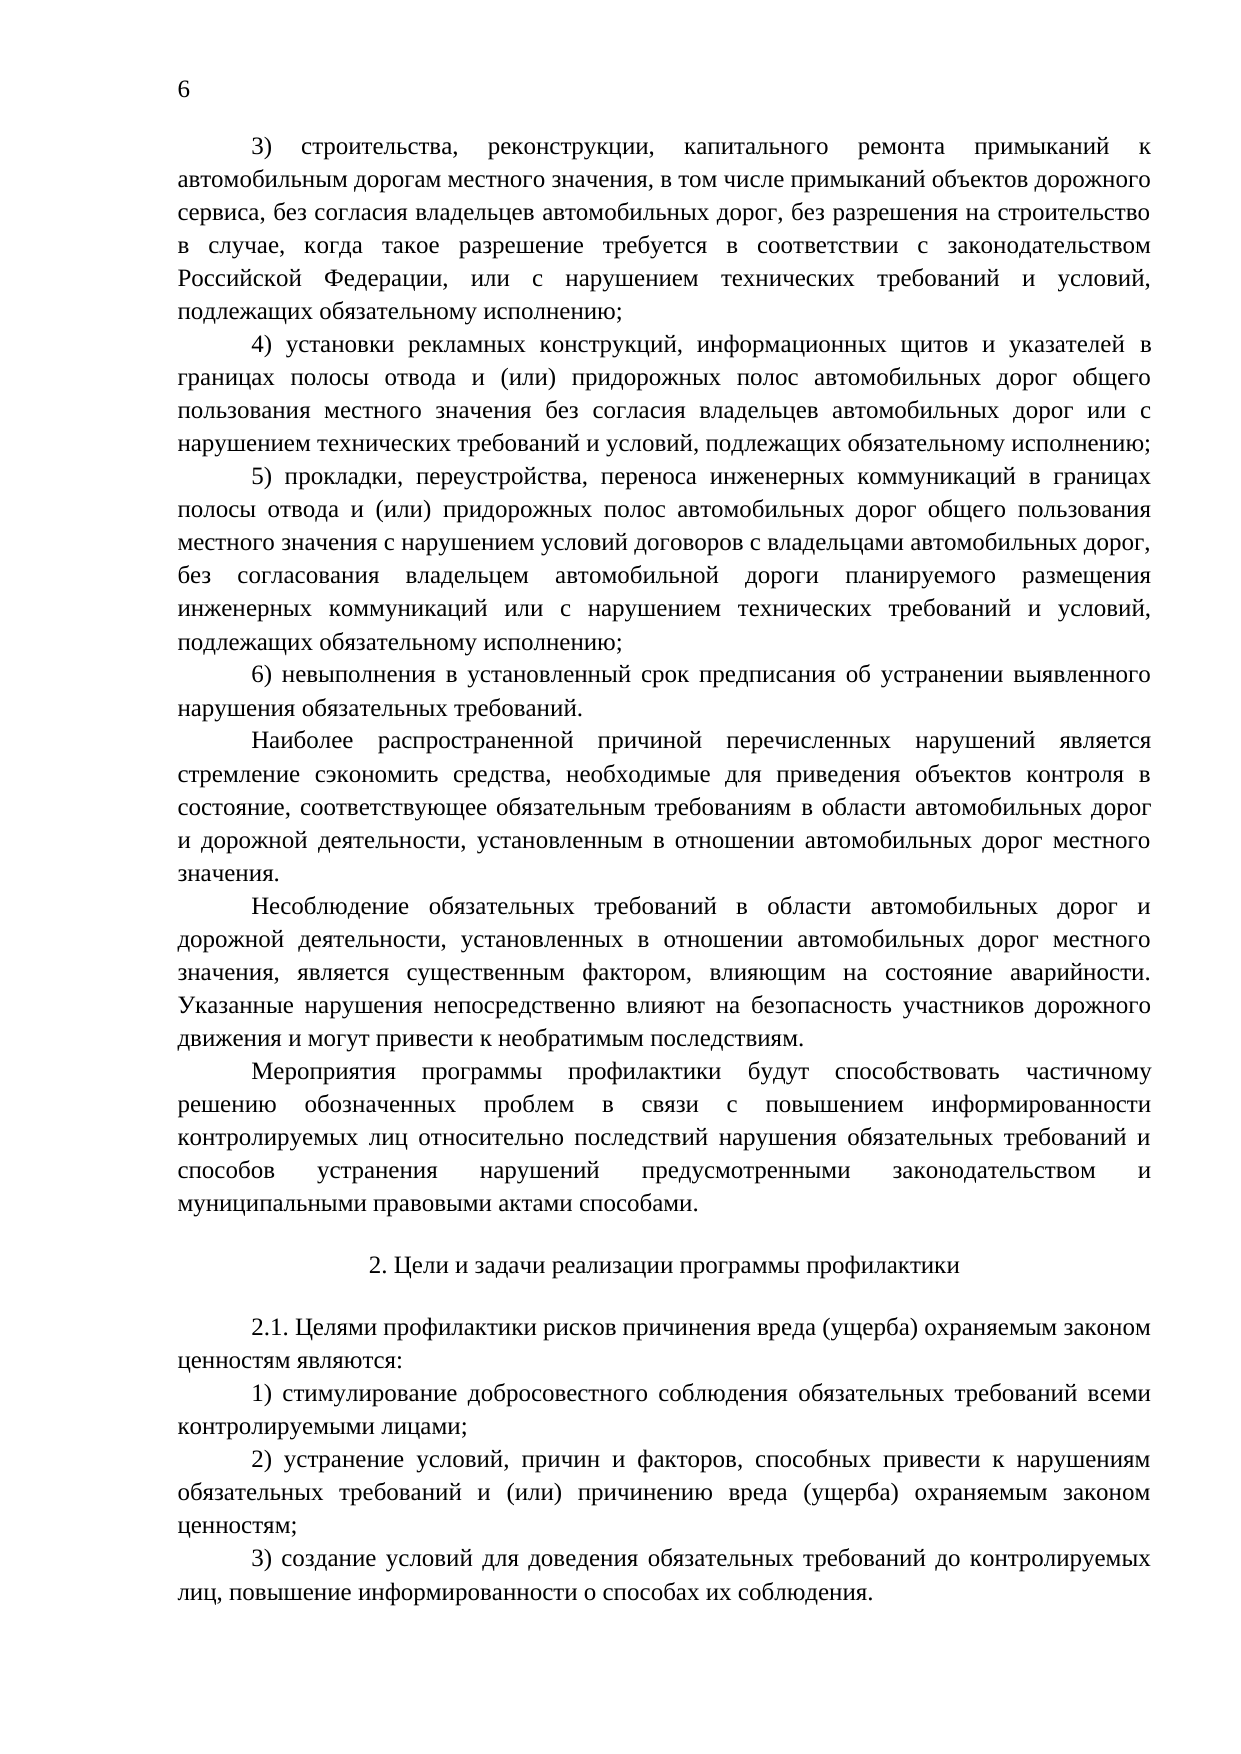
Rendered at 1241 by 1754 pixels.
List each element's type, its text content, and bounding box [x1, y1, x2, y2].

text 2.1. Целями профилактики рисков причинения вреда (ущерба) охраняемым законом ценностям являются: [177, 1312, 1152, 1374]
text Наиболее распространенной причиной перечисленных нарушений является стремление сэкономить средства, необходимые для приведения объектов контроля в состояние, соответствующее обязательным требованиям в области автомобильных дорог и дорожной деятельности, установленным в отношении автомобильных дорог местного значения. [177, 726, 1152, 887]
text 2) устранение условий, причин и факторов, способных привести к нарушениям обязательных требований и (или) причинению вреда (ущерба) охраняемым законом ценностям; [177, 1444, 1152, 1539]
text 3) создание условий для доведения обязательных требований до контролируемых лиц, повышение информированности о способах их соблюдения. [177, 1543, 1152, 1605]
text Мероприятия программы профилактики будут способствовать частичному решению обозначенных проблем в связи с повышением информированности контролируемых лиц относительно последствий нарушения обязательных требований и способов устранения нарушений предусмотренными законодательством и муниципальными правовыми актами способами. [177, 1056, 1152, 1217]
text Несоблюдение обязательных требований в области автомобильных дорог и дорожной деятельности, установленных в отношении автомобильных дорог местного значения, является существенным фактором, влияющим на состояние аварийности. Указанные нарушения непосредственно влияют на безопасность участников дорожного движения и могут привести к необратимым последствиям. [177, 891, 1152, 1052]
text 2. Цели и задачи реализации программы профилактики [177, 1250, 1152, 1279]
text 4) установки рекламных конструкций, информационных щитов и указателей в границах полосы отвода и (или) придорожных полос автомобильных дорог общего пользования местного значения без согласия владельцев автомобильных дорог или с нарушением технических требований и условий, подлежащих обязательному исполнению; [177, 329, 1152, 457]
text 5) прокладки, переустройства, переноса инженерных коммуникаций в границах полосы отвода и (или) придорожных полос автомобильных дорог общего пользования местного значения с нарушением условий договоров с владельцами автомобильных дорог, без согласования владельцем автомобильной дороги планируемого размещения инженерных коммуникаций или с нарушением технических требований и условий, подлежащих обязательному исполнению; [177, 461, 1152, 655]
text 1) стимулирование добросовестного соблюдения обязательных требований всеми контролируемыми лицами; [177, 1378, 1152, 1440]
text 3) строительства, реконструкции, капитального ремонта примыканий к автомобильным дорогам местного значения, в том числе примыканий объектов дорожного сервиса, без согласия владельцев автомобильных дорог, без разрешения на строительство в случае, когда такое разрешение требуется в соответствии с законодательством Российской Федерации, или с нарушением технических требований и условий, подлежащих обязательному исполнению; [177, 131, 1152, 325]
text 6) невыполнения в установленный срок предписания об устранении выявленного нарушения обязательных требований. [177, 659, 1152, 721]
